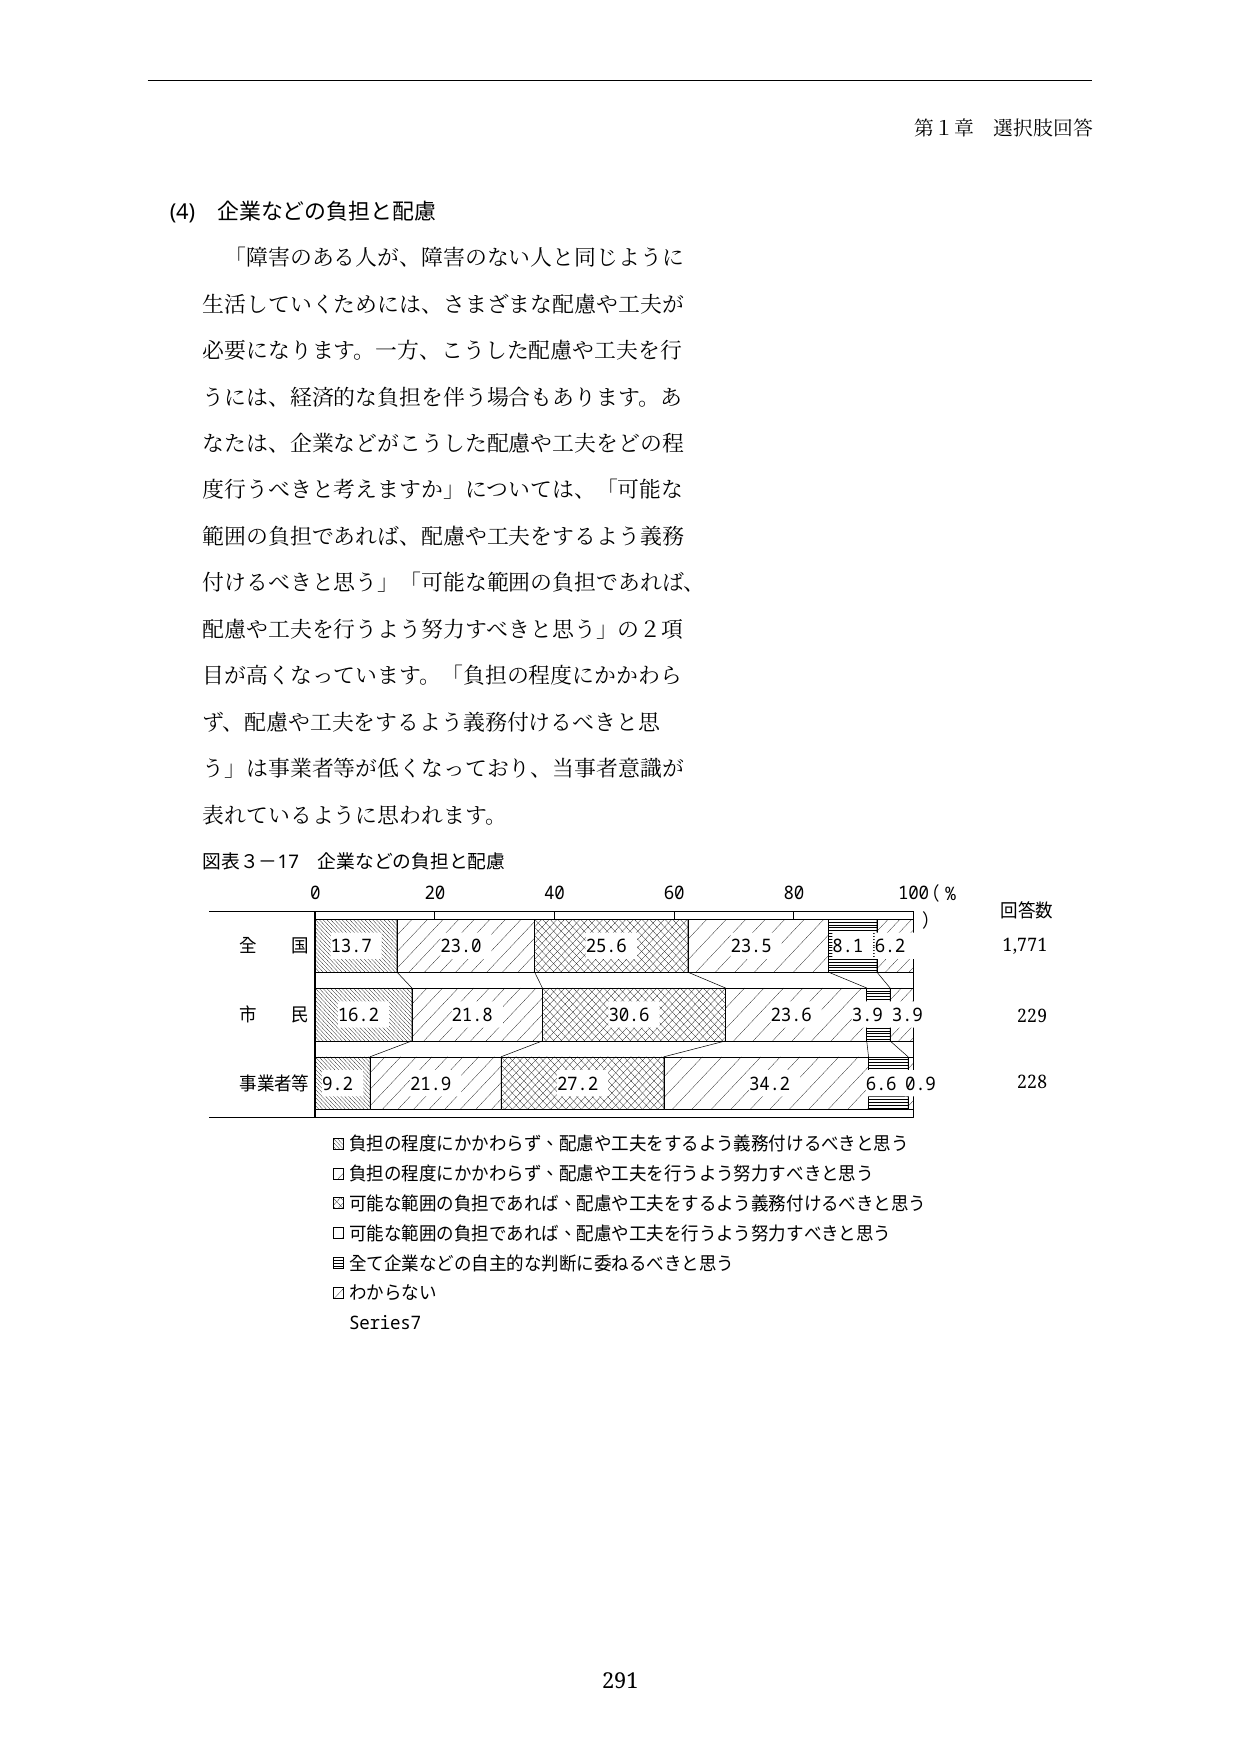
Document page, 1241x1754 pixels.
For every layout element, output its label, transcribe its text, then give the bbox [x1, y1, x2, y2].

subtitle 企業などの負担と配慮 [169, 186, 688, 233]
text 「障害のある人が、障害のない人と同じように生活していくためには、さまざまな配慮や工夫が必要になります。一方、こうした配慮や工夫を行うには、経済的な負担を伴う場合もあります。あなたは、企業などがこうした配慮や工夫をどの程度行うべきと考えますか」については、「可能な範囲の負担であれば、配慮や工夫をするよう義務付けるべきと思う」「可能な範囲の負担であれば、配慮や工夫を行うよう努力すべきと思う」の２項目が高くなっています。「負担の程度にかかわらず、配慮や工夫をするよう義務付けるべきと思う」は事業者等が低くなっており、当事者意識が表れているように思われます。 [202, 233, 688, 837]
text 企業などの負担と配慮 [202, 837, 688, 883]
